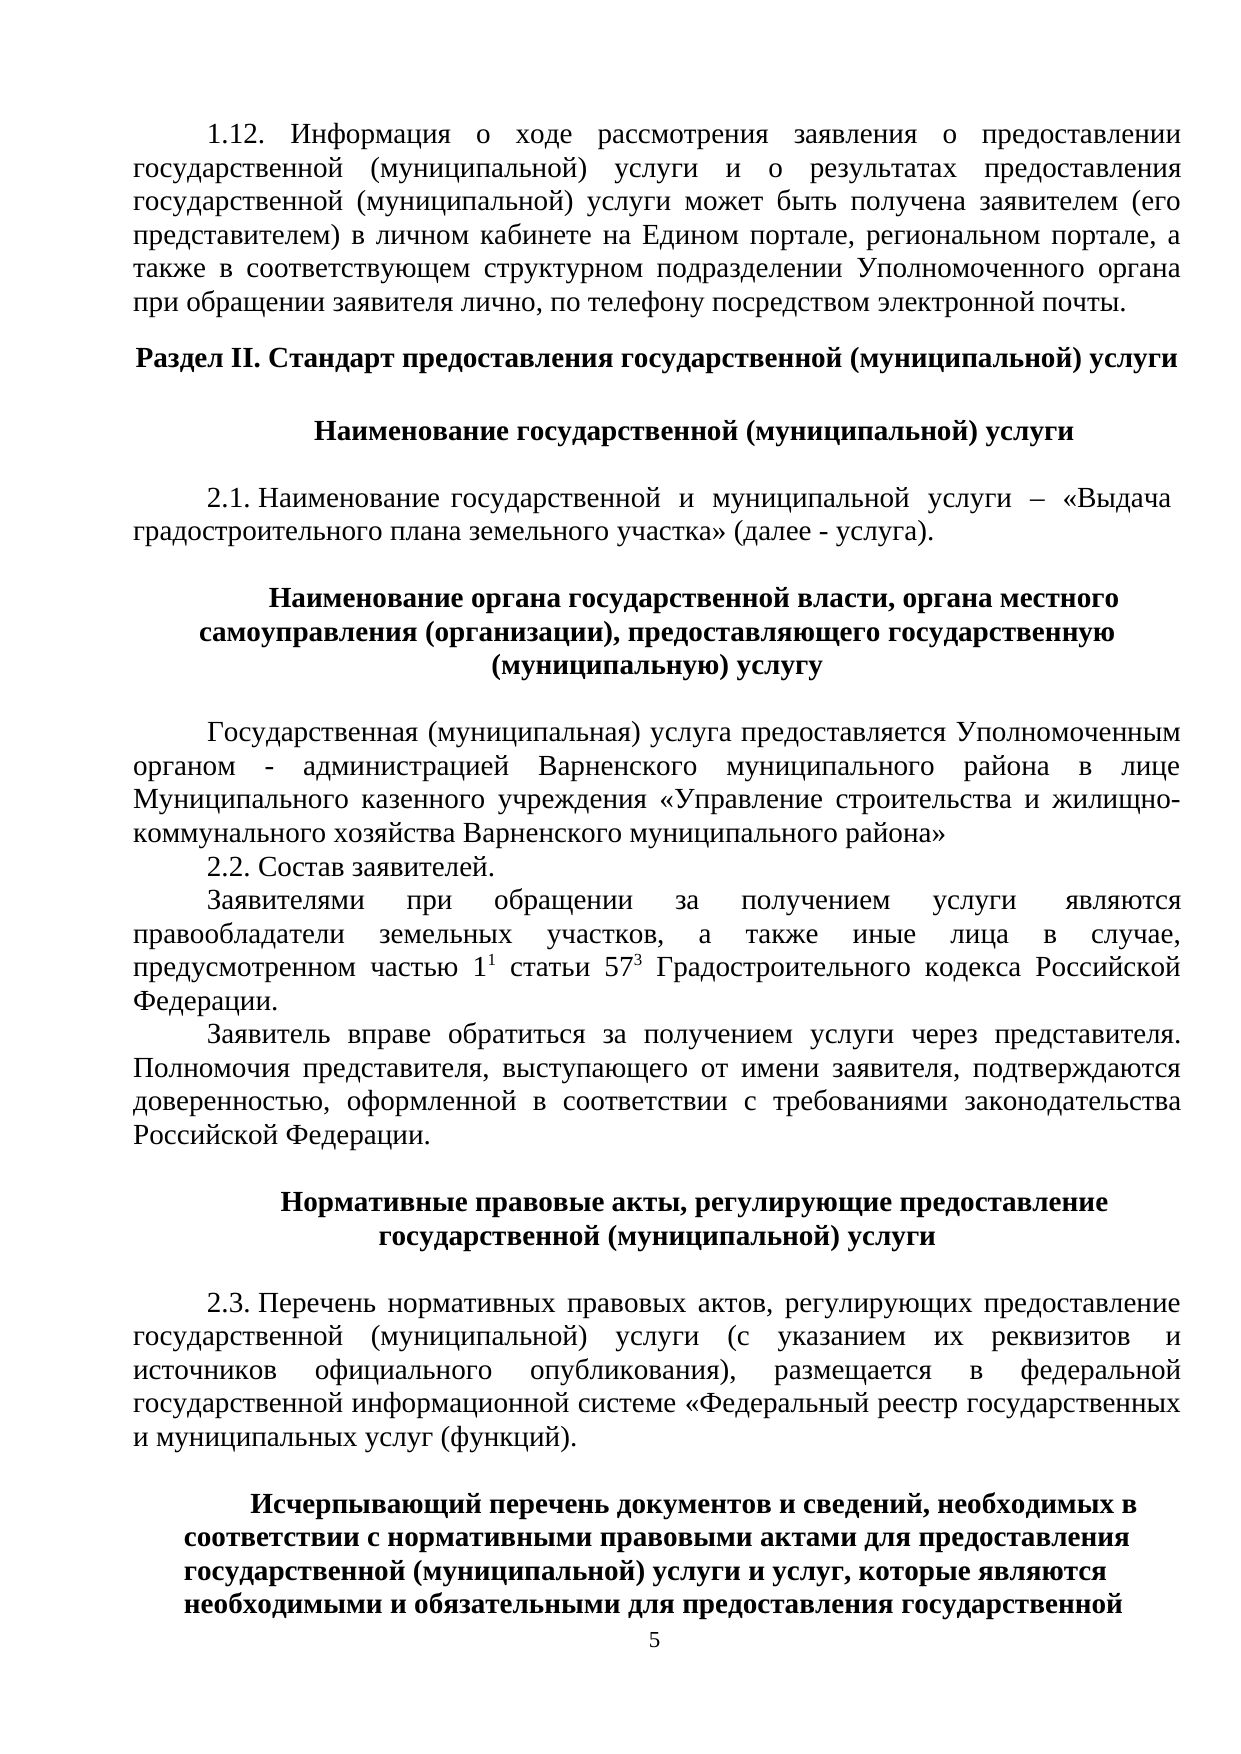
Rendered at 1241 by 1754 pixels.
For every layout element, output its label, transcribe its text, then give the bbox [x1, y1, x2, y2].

list Состав заявителей. [207, 849, 1198, 882]
text Государственная (муниципальная) услуга предоставляется Уполномоченным органом - администрацией Варненского муниципального района в лице Муниципального казенного учреждения «Управление строительства и жилищно-коммунального хозяйства Варненского муниципального района» [133, 714, 1181, 849]
list Перечень нормативных правовых актов, регулирующих предоставление государственной (муниципальной) услуги (с указанием их реквизитов и источников официального опубликования), размещается в федеральной государственной информационной системе «Федеральный реестр государственных и муниципальных услуг (функций). [133, 1285, 1181, 1452]
subtitle Нормативные правовые акты, регулирующие предоставление государственной (муниципальной) услуги [280, 1184, 1110, 1251]
subtitle Исчерпывающий перечень документов и сведений, необходимых в соответствии с нормативными правовыми актами для предоставления государственной (муниципальной) услуги и услуг, которые являются необходимыми и обязательными для предоставления государственной [184, 1486, 1139, 1620]
text (муниципальную) услугу [491, 647, 1198, 681]
list Наименование государственной и муниципальной услуги – «Выдача [207, 486, 1198, 513]
text градостроительного плана земельного участка» (далее - услуга). [133, 513, 1198, 547]
subtitle Раздел II. Стандарт предоставления государственной (муниципальной) услуги Наименование государственной (муниципальной) услуги [135, 340, 1180, 447]
text Заявитель вправе обратиться за получением услуги через представителя. Полномочия представителя, выступающего от имени заявителя, подтверждаются доверенностью, оформленной в соответствии с требованиями законодательства Российской Федерации. [133, 1016, 1181, 1151]
list Информация о ходе рассмотрения заявления о предоставлении государственной (муниципальной) услуги и о результатах предоставления государственной (муниципальной) услуги может быть получена заявителем (его представителем) в личном кабинете на Едином портале, региональном портале, а также в соответствующем структурном подразделении Уполномоченного органа при обращении заявителя лично, по телефону посредством электронной почты. [133, 116, 1181, 317]
subtitle Наименование органа государственной власти, органа местного самоуправления (организации), предоставляющего государственную [199, 580, 1121, 647]
text Заявителями при обращении за получением услуги являются правообладатели земельных участков, а также иные лица в случае, предусмотренном частью 11 статьи 573 Градостроительного кодекса Российской Федерации. [133, 882, 1181, 1016]
